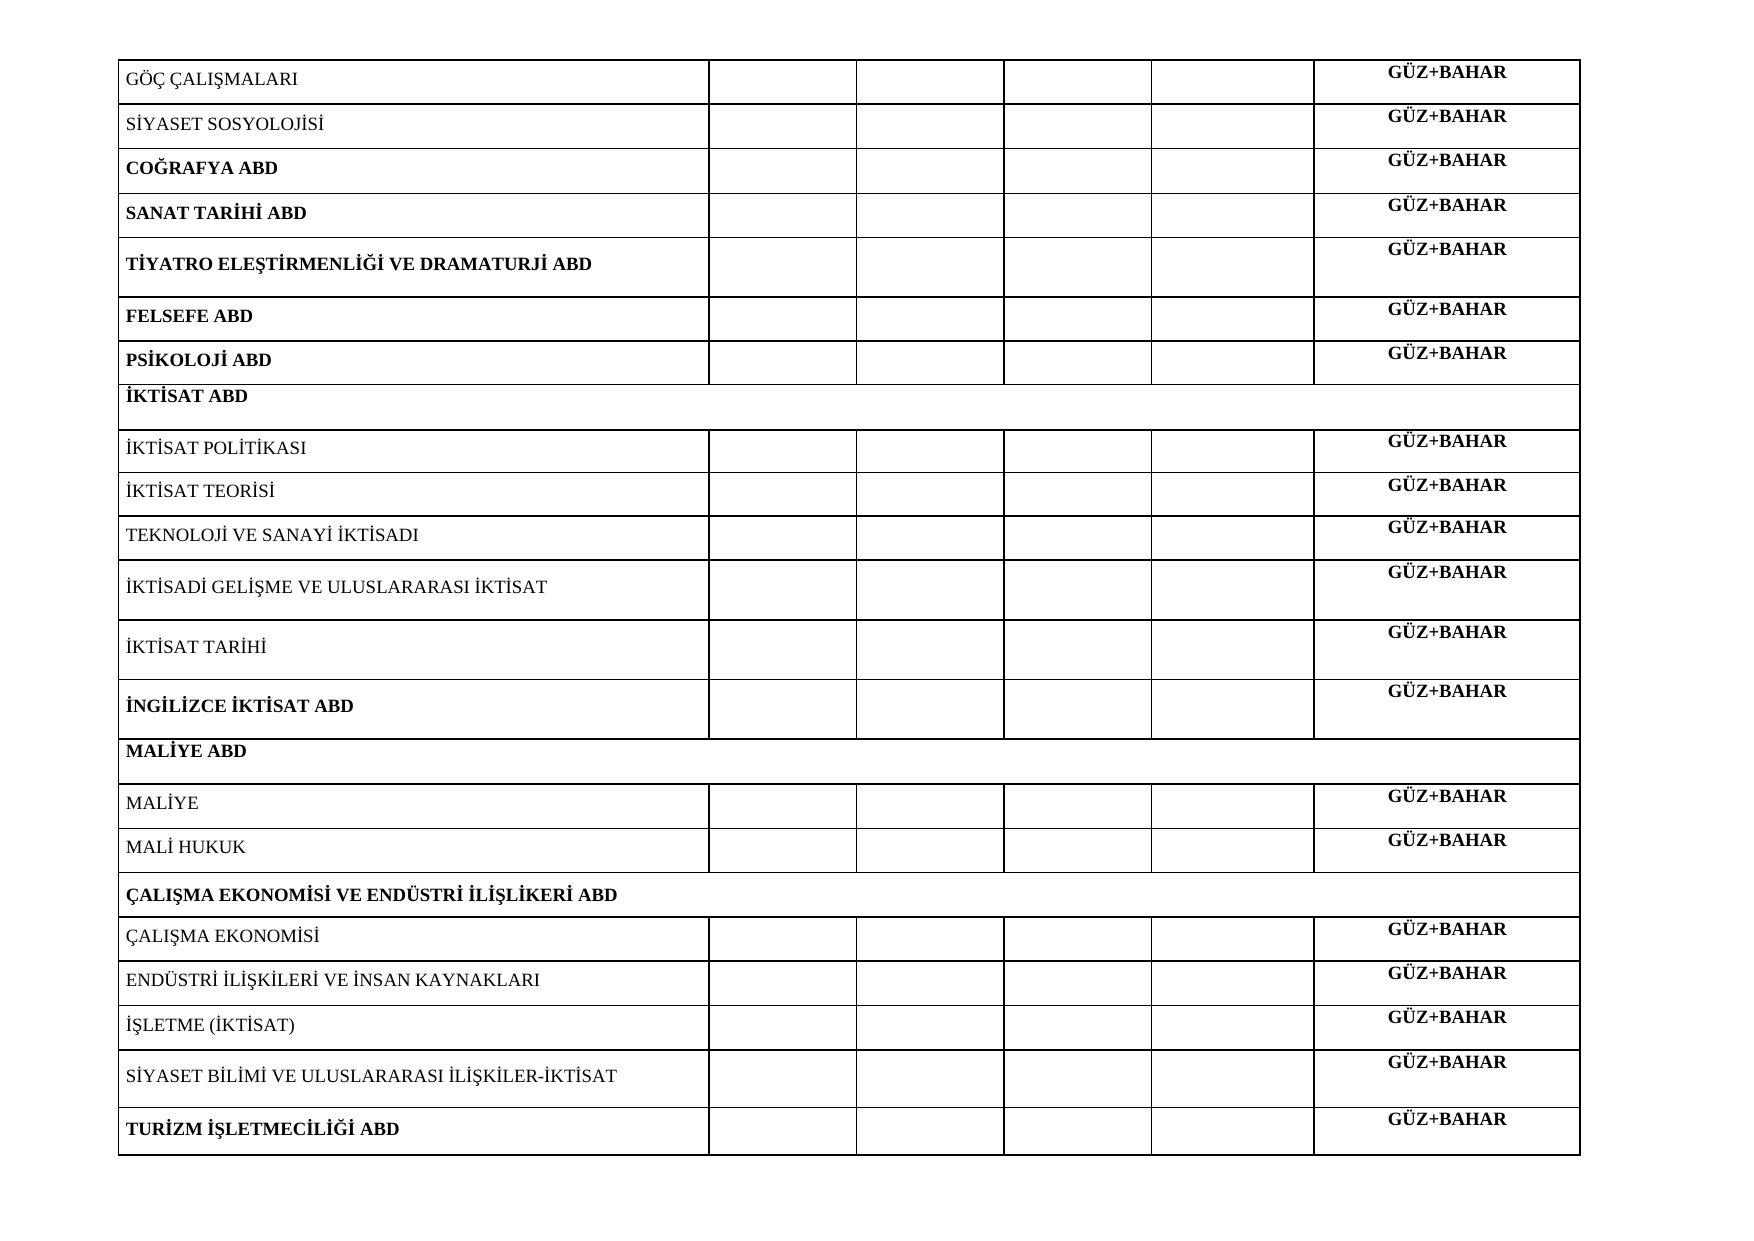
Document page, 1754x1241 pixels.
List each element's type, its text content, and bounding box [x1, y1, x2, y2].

table_cell [1152, 194, 1313, 237]
table_cell [710, 918, 856, 960]
table_cell GÜZ+BAHAR [1315, 1051, 1579, 1107]
table_cell [857, 1051, 1003, 1107]
table_cell [1005, 785, 1151, 827]
table_cell [1005, 1051, 1151, 1107]
table_cell [1005, 829, 1151, 872]
table_cell [857, 431, 1003, 472]
table_cell [1152, 829, 1313, 872]
table_cell GÜZ+BAHAR [1315, 431, 1579, 472]
table_cell [1005, 431, 1151, 472]
table_cell [710, 342, 856, 383]
table_cell GÜZ+BAHAR [1315, 61, 1579, 103]
table_cell MALİYE [119, 785, 708, 827]
table_cell İKTİSAT TARİHİ [119, 621, 708, 679]
table_cell [1152, 1006, 1313, 1049]
table_cell [1152, 238, 1313, 296]
table_cell COĞRAFYA ABD [119, 149, 708, 192]
table_cell [857, 621, 1003, 679]
table_cell [857, 1108, 1003, 1154]
table_cell GÜZ+BAHAR [1315, 298, 1579, 340]
table_cell [1152, 785, 1313, 827]
table_cell [710, 1108, 856, 1154]
table_cell [710, 517, 856, 559]
table_cell İKTİSADİ GELİŞME VE ULUSLARARASI İKTİSAT [119, 561, 708, 619]
table_cell [710, 149, 856, 192]
table_cell [857, 298, 1003, 340]
table_cell [1152, 1108, 1313, 1154]
table_cell [1005, 473, 1151, 515]
table_cell [857, 61, 1003, 103]
table_cell [1152, 61, 1313, 103]
table_cell [710, 1006, 856, 1049]
table_cell [1005, 1108, 1151, 1154]
table_cell [1152, 342, 1313, 383]
table_cell [710, 962, 856, 1004]
table_cell [857, 194, 1003, 237]
table_cell [1005, 194, 1151, 237]
table_cell [710, 785, 856, 827]
table_cell [857, 829, 1003, 872]
table_cell FELSEFE ABD [119, 298, 708, 340]
table_cell [1005, 561, 1151, 619]
table_cell GÜZ+BAHAR [1315, 194, 1579, 237]
table_cell GÜZ+BAHAR [1315, 517, 1579, 559]
table_cell GÖÇ ÇALIŞMALARI [119, 61, 708, 103]
table_cell [1152, 149, 1313, 192]
table_cell [857, 149, 1003, 192]
table_cell [1152, 431, 1313, 472]
table_cell [1005, 298, 1151, 340]
table_cell İKTİSAT POLİTİKASI [119, 431, 708, 472]
table_cell [857, 561, 1003, 619]
table_cell [710, 61, 856, 103]
table_cell [857, 105, 1003, 148]
table_cell PSİKOLOJİ ABD [119, 342, 708, 383]
table_cell [857, 238, 1003, 296]
table_cell [710, 473, 856, 515]
table_cell [1152, 680, 1313, 738]
table_cell İŞLETME (İKTİSAT) [119, 1006, 708, 1049]
table_cell MALİYE ABD [119, 740, 1579, 783]
table_cell [710, 680, 856, 738]
table_cell GÜZ+BAHAR [1315, 149, 1579, 192]
table_cell [1152, 517, 1313, 559]
table_cell [857, 918, 1003, 960]
table_cell ENDÜSTRİ İLİŞKİLERİ VE İNSAN KAYNAKLARI [119, 962, 708, 1004]
table_cell [1005, 962, 1151, 1004]
table_cell [857, 785, 1003, 827]
table_cell SİYASET SOSYOLOJİSİ [119, 105, 708, 148]
table_cell GÜZ+BAHAR [1315, 918, 1579, 960]
table_cell [1152, 298, 1313, 340]
table_cell [1005, 918, 1151, 960]
table_cell [710, 829, 856, 872]
table_cell [1152, 473, 1313, 515]
table_cell SİYASET BİLİMİ VE ULUSLARARASI İLİŞKİLER-İKTİSAT [119, 1051, 708, 1107]
table_cell [710, 298, 856, 340]
table_cell GÜZ+BAHAR [1315, 680, 1579, 738]
table_cell [710, 105, 856, 148]
table_cell [1005, 149, 1151, 192]
table_cell [857, 473, 1003, 515]
table_cell [710, 431, 856, 472]
table_cell [1005, 238, 1151, 296]
table_cell [1005, 621, 1151, 679]
table_cell [857, 342, 1003, 383]
table_cell [857, 517, 1003, 559]
table_cell MALİ HUKUK [119, 829, 708, 872]
table_cell [857, 962, 1003, 1004]
table_cell ÇALIŞMA EKONOMİSİ VE ENDÜSTRİ İLİŞLİKERİ ABD [119, 873, 1579, 916]
table_cell [710, 194, 856, 237]
table_cell [710, 621, 856, 679]
table_cell GÜZ+BAHAR [1315, 1108, 1579, 1154]
table_cell [710, 1051, 856, 1107]
table_cell TURİZM İŞLETMECİLİĞİ ABD [119, 1108, 708, 1154]
table_cell [710, 561, 856, 619]
table_cell [1005, 680, 1151, 738]
table_cell ÇALIŞMA EKONOMİSİ [119, 918, 708, 960]
table_cell [1005, 1006, 1151, 1049]
table_cell [1152, 561, 1313, 619]
table_cell [1005, 517, 1151, 559]
table_cell GÜZ+BAHAR [1315, 342, 1579, 383]
table_cell GÜZ+BAHAR [1315, 473, 1579, 515]
table_cell GÜZ+BAHAR [1315, 561, 1579, 619]
table_cell [710, 238, 856, 296]
table_cell [1152, 1051, 1313, 1107]
table_cell TİYATRO ELEŞTİRMENLİĞİ VE DRAMATURJİ ABD [119, 238, 708, 296]
table_cell [1005, 342, 1151, 383]
table_cell İKTİSAT TEORİSİ [119, 473, 708, 515]
table_cell GÜZ+BAHAR [1315, 829, 1579, 872]
table_cell [857, 1006, 1003, 1049]
table_cell GÜZ+BAHAR [1315, 105, 1579, 148]
table_cell [1152, 962, 1313, 1004]
table_cell GÜZ+BAHAR [1315, 1006, 1579, 1049]
table_cell GÜZ+BAHAR [1315, 785, 1579, 827]
table_cell İNGİLİZCE İKTİSAT ABD [119, 680, 708, 738]
table_cell GÜZ+BAHAR [1315, 962, 1579, 1004]
table_cell TEKNOLOJİ VE SANAYİ İKTİSADI [119, 517, 708, 559]
table_cell [1005, 105, 1151, 148]
table_cell GÜZ+BAHAR [1315, 238, 1579, 296]
table_cell [1152, 918, 1313, 960]
table_cell İKTİSAT ABD [119, 385, 1579, 429]
table_cell [1152, 621, 1313, 679]
table_cell [1005, 61, 1151, 103]
table_cell GÜZ+BAHAR [1315, 621, 1579, 679]
table_cell [857, 680, 1003, 738]
table_cell [1152, 105, 1313, 148]
table_cell SANAT TARİHİ ABD [119, 194, 708, 237]
